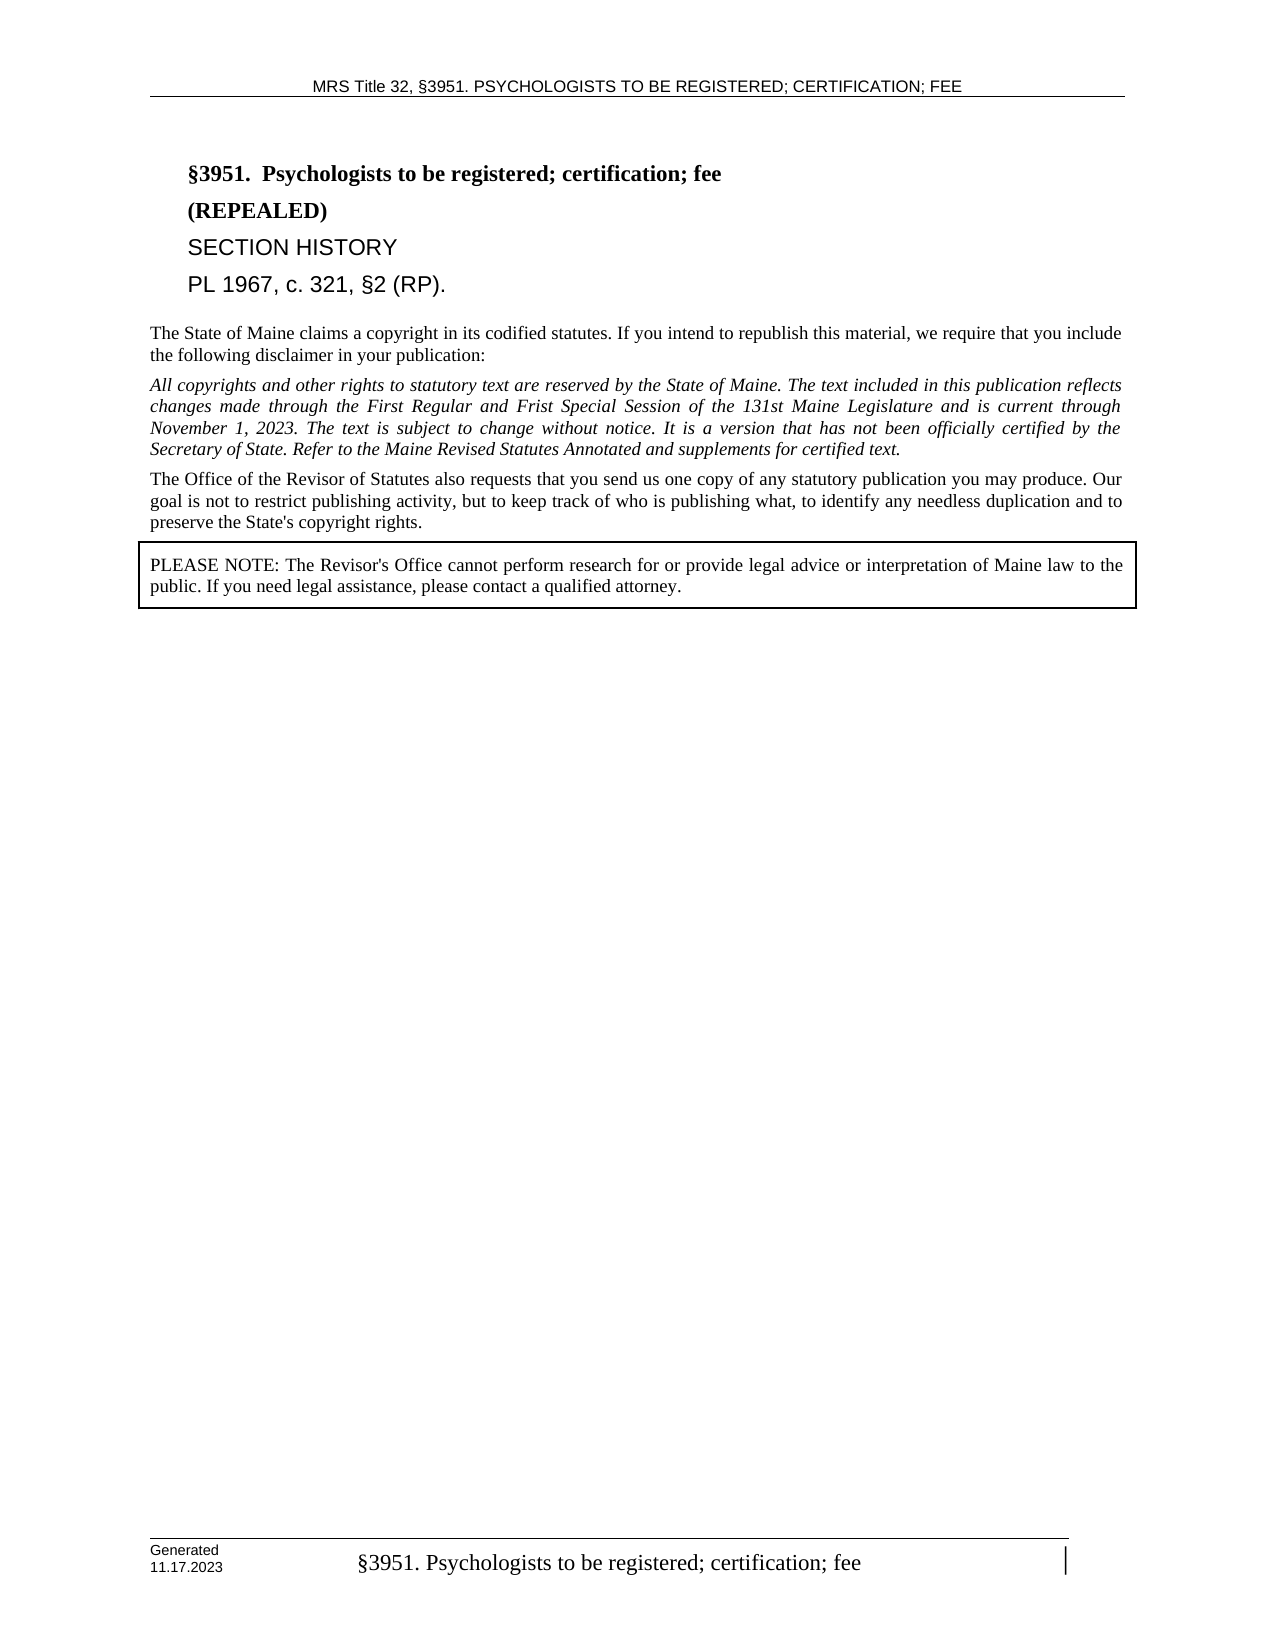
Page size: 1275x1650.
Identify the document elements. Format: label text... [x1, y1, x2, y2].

text (REPEALED) [187, 197, 1125, 223]
text §3951. Psychologists to be registered; certification; fee [187, 160, 1125, 187]
text PL 1967, c. 321, §2 (RP). [187, 271, 1125, 297]
text All copyrights and other rights to statutory text are reserved by the State of Maine. The text included in this publication reflects changes made through the First Regular and Frist Special Session of the 131st Maine Legislature and is current through November 1, 2023 . The text is subject to change without notice. It is a version that has not been officially certified by the Secretary of State. Refer to the Maine Revised Statutes Annotated and supplements for certified text. [150, 373, 1125, 460]
text The State of Maine claims a copyright in its codified statutes. If you intend to republish this material, we require that you include the following disclaimer in your publication: [150, 322, 1125, 365]
text PLEASE NOTE: The Revisor's Office cannot perform research for or provide legal advice or interpretation of Maine law to the public. If you need legal assistance, please contact a qualified attorney. [140, 543, 1135, 607]
text SECTION HISTORY [187, 234, 1125, 260]
text The Office of the Revisor of Statutes also requests that you send us one copy of any statutory publication you may produce. Our goal is not to restrict publishing activity, but to keep track of who is publishing what, to identify any needless duplication and to preserve the State's copyright rights. [150, 468, 1125, 533]
